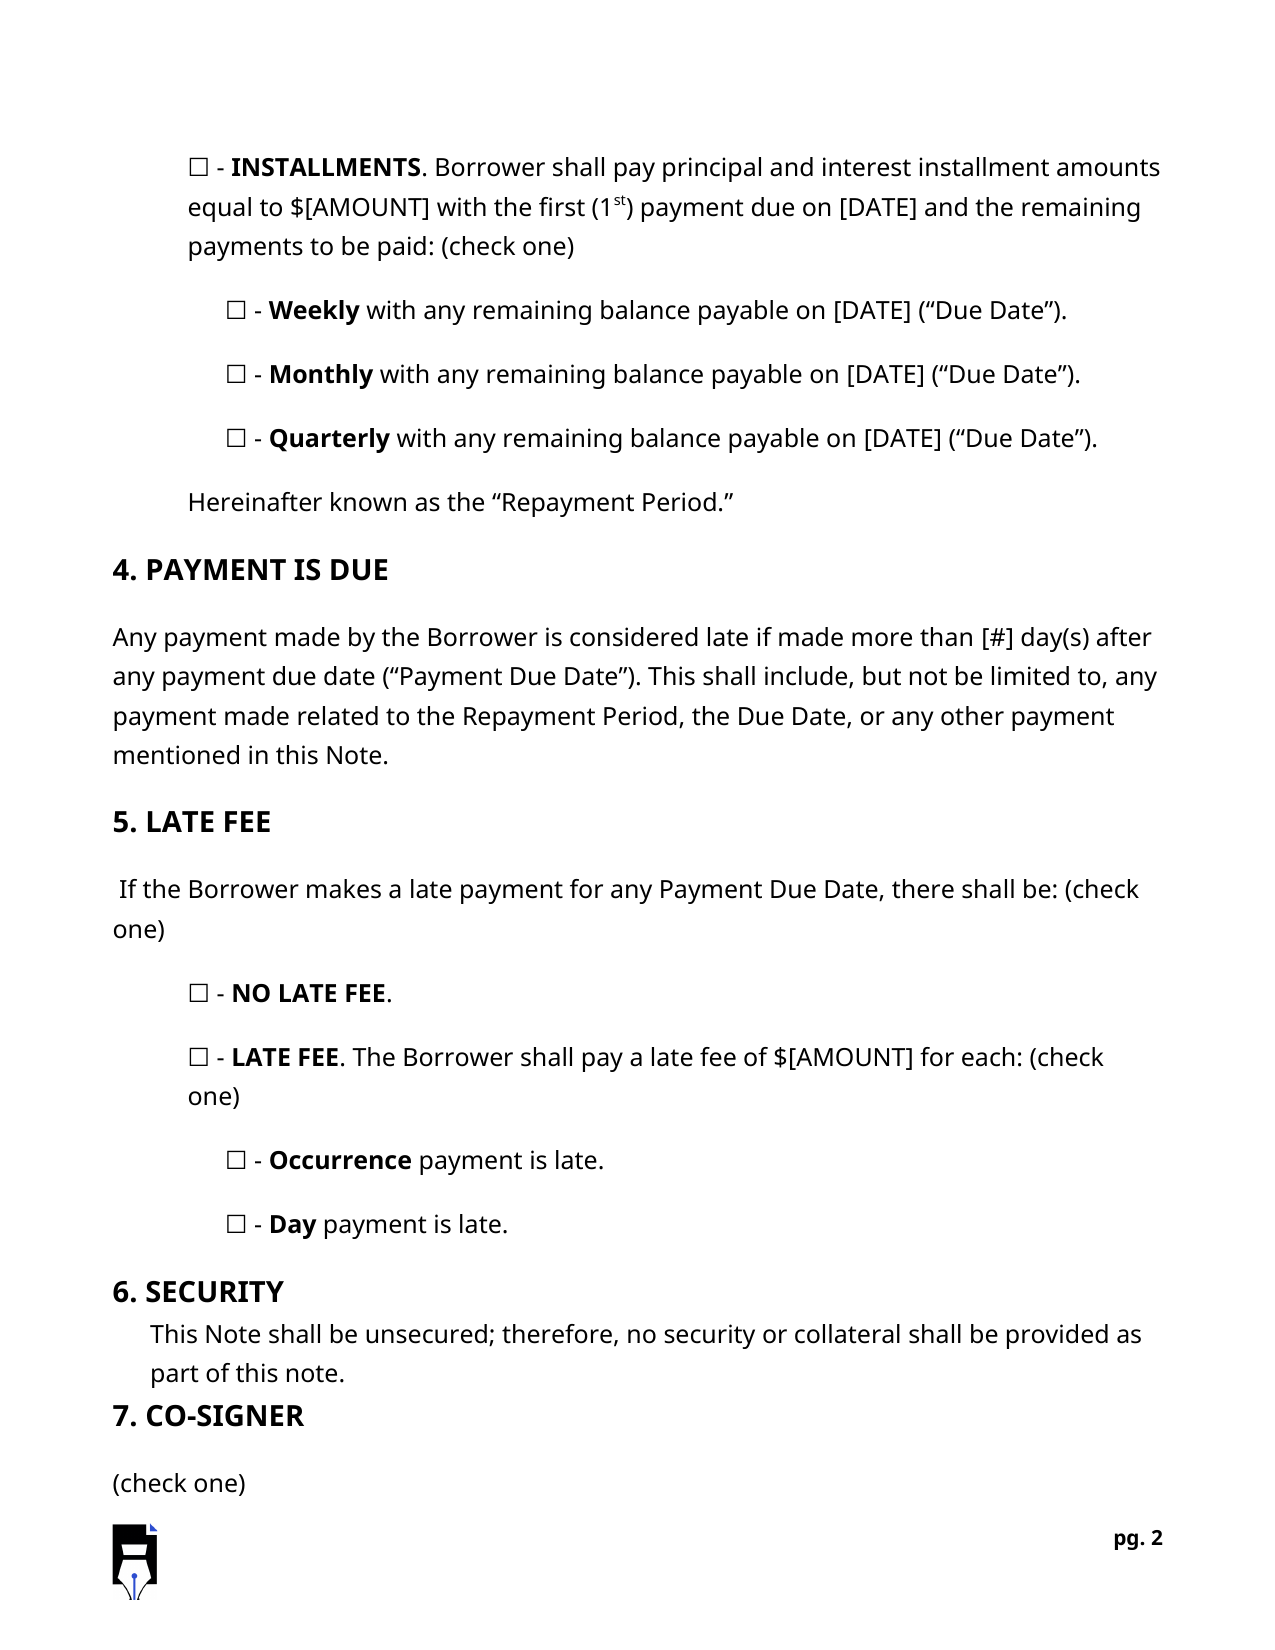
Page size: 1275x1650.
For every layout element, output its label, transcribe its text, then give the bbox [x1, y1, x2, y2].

text - NO LATE FEE. [187, 975, 1162, 1009]
text - Quarterly with any remaining balance payable on (“Due Date”). [187, 421, 1162, 455]
text - Occurrence payment is late. [187, 1143, 1162, 1177]
picture [112, 1523, 158, 1600]
text Hereinafter known as the “Repayment Period.” [187, 485, 1162, 519]
text - Weekly with any remaining balance payable on (“Due Date”). [187, 292, 1162, 327]
text - Monthly with any remaining balance payable on (“Due Date”). [187, 357, 1162, 391]
list LATE FEE [112, 801, 1162, 841]
list CO-SIGNER [112, 1395, 1162, 1435]
list PAYMENT IS DUE [112, 549, 1162, 589]
list SECURITY [112, 1271, 1162, 1311]
text - LATE FEE. The Borrower shall pay a late fee of $[AMOUNT] for each: (check one) [187, 1039, 1162, 1113]
text - INSTALLMENTS. Borrower shall pay principal and interest installment amounts equal to $[AMOUNT] with the first (1st) payment due on and the remaining payments to be paid: (check one) [187, 150, 1162, 262]
list This Note shall be unsecured; therefore, no security or collateral shall be provided as part of this note. [150, 1317, 1162, 1390]
text Any payment made by the Borrower is considered late if made more than [#] day(s) after any payment due date (“Payment Due Date”). This shall include, but not be limited to, any payment made related to the Repayment Period, the Due Date, or any other payment mentioned in this Note. [112, 620, 1162, 771]
text If the Borrower makes a late payment for any Payment Due Date, there shall be: (check one) [112, 872, 1162, 945]
text - Day payment is late. [187, 1207, 1162, 1241]
text (check one) [112, 1466, 1162, 1500]
